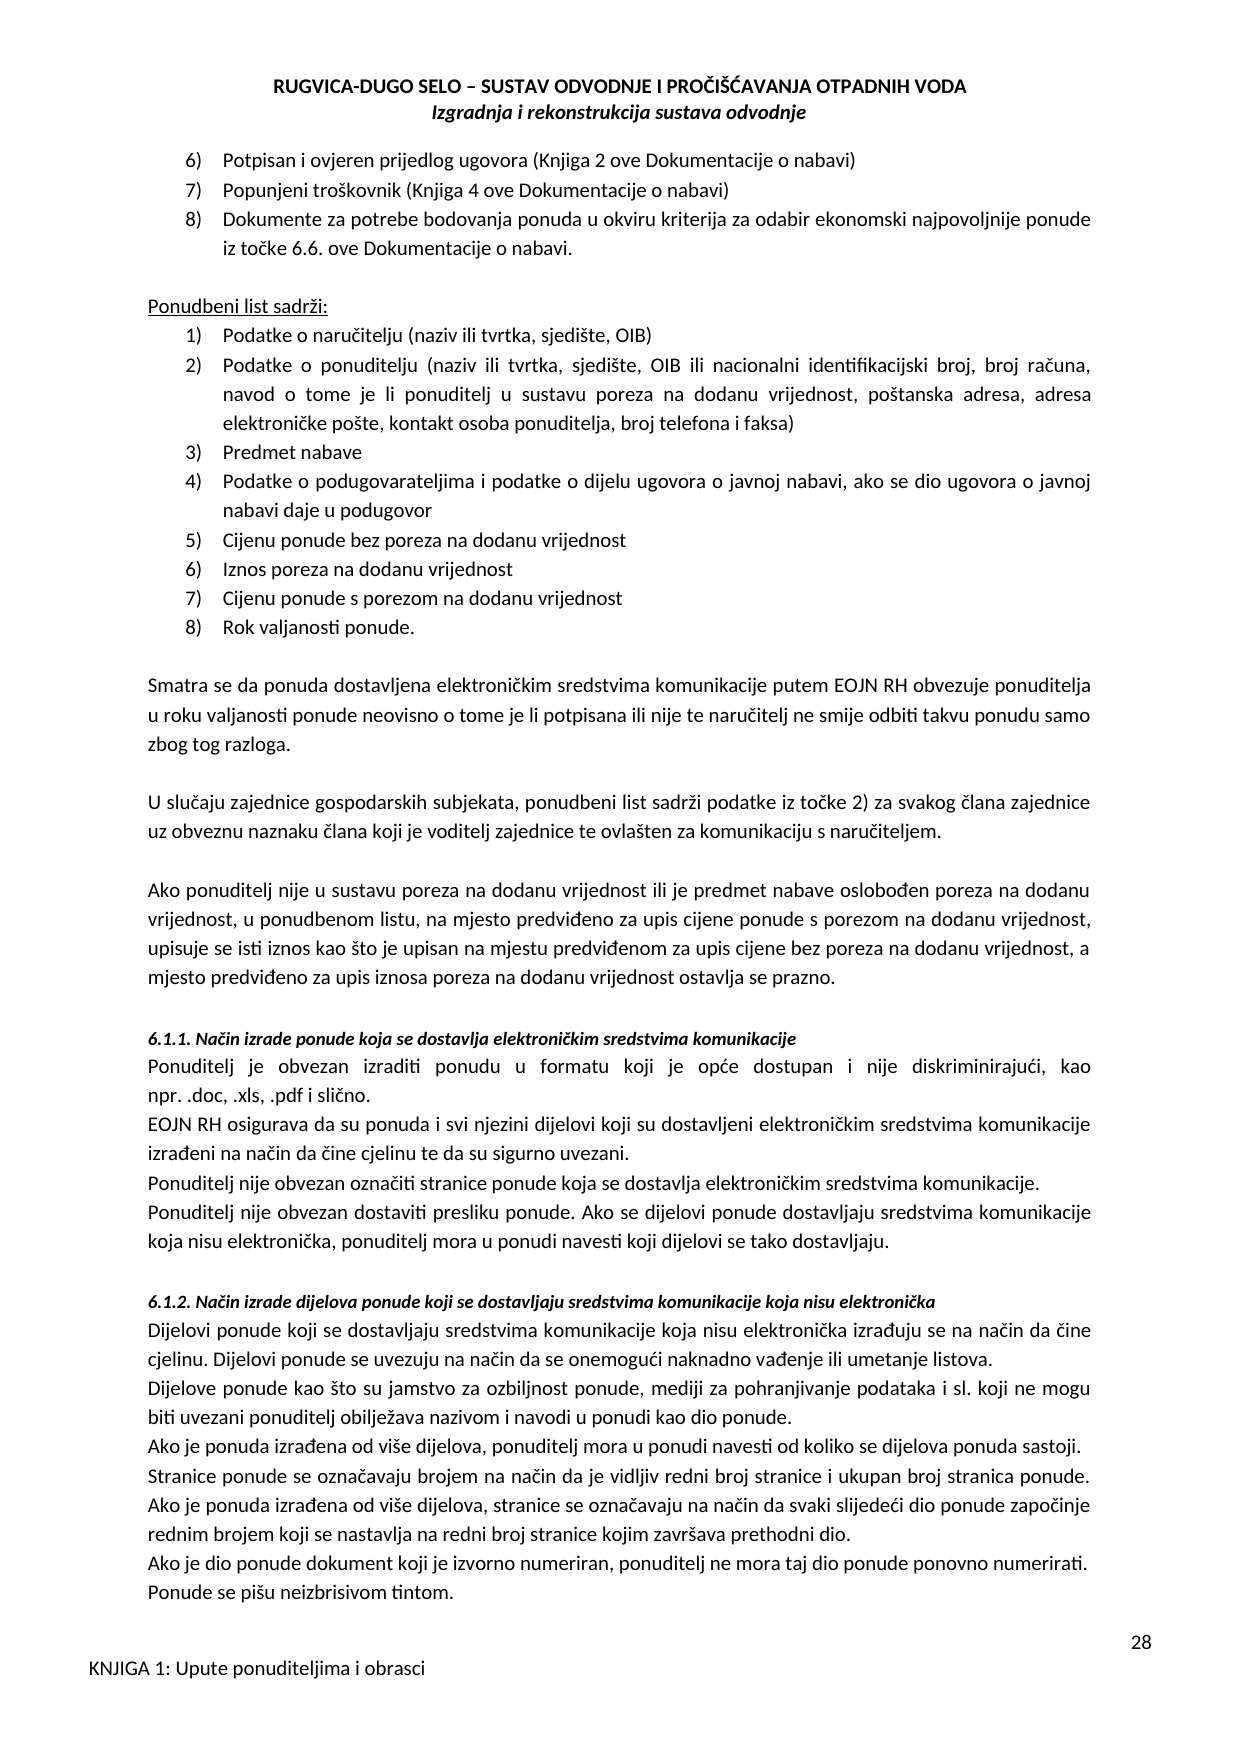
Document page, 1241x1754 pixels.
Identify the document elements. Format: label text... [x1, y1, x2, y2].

list Popunjeni troškovnik (Knjiga 4 ove Dokumentacije o nabavi) [185, 177, 1093, 202]
text EOJN RH osigurava da su ponuda i svi njezini dijelovi koji su dostavljeni elektroničkim sredstvima komunikacije izrađeni na način da čine cjelinu te da su sigurno uvezani. [148, 1111, 1093, 1166]
subtitle 6.1.2. Način izrade dijelova ponude koji se dostavljaju sredstvima komunikacije koja nisu elektronička [148, 1291, 1093, 1313]
subtitle 6.1.1. Način izrade ponude koja se dostavlja elektroničkim sredstvima komunikacije [148, 1027, 1093, 1050]
list Podatke o naručitelju (naziv ili tvrtka, sjedište, OIB) [185, 323, 1093, 348]
list Rok valjanosti ponude. [185, 614, 1093, 640]
list Predmet nabave [185, 439, 1093, 465]
list Iznos poreza na dodanu vrijednost [185, 556, 1093, 581]
text Ponudbeni list sadrži: [148, 293, 1093, 319]
list Cijenu ponude bez poreza na dodanu vrijednost [185, 527, 1093, 552]
text Dijelovi ponude koji se dostavljaju sredstvima komunikacije koja nisu elektronička izrađuju se na način da čine cjelinu. Dijelovi ponude se uvezuju na način da se onemogući naknadno vađenje ili umetanje listova. [148, 1317, 1093, 1372]
text Ponude se pišu neizbrisivom tintom. [148, 1579, 1093, 1605]
text Smatra se da ponuda dostavljena elektroničkim sredstvima komunikacije putem EOJN RH obvezuje ponuditelja u roku valjanosti ponude neovisno o tome je li potpisana ili nije te naručitelj ne smije odbiti takvu ponudu samo zbog tog razloga. [148, 673, 1093, 756]
text Stranice ponude se označavaju brojem na način da je vidljiv redni broj stranice i ukupan broj stranica ponude. Ako je ponuda izrađena od više dijelova, stranice se označavaju na način da svaki slijedeći dio ponude započinje rednim brojem koji se nastavlja na redni broj stranice kojim završava prethodni dio. [148, 1463, 1093, 1547]
list Potpisan i ovjeren prijedlog ugovora (Knjiga 2 ove Dokumentacije o nabavi) [185, 148, 1093, 173]
text Ako ponuditelj nije u sustavu poreza na dodanu vrijednost ili je predmet nabave oslobođen poreza na dodanu vrijednost, u ponudbenom listu, na mjesto predviđeno za upis cijene ponude s porezom na dodanu vrijednost, upisuje se isti iznos kao što je upisan na mjestu predviđenom za upis cijene bez poreza na dodanu vrijednost, a mjesto predviđeno za upis iznosa poreza na dodanu vrijednost ostavlja se prazno. [148, 877, 1093, 990]
text Dijelove ponude kao što su jamstvo za ozbiljnost ponude, mediji za pohranjivanje podataka i sl. koji ne mogu biti uvezani ponuditelj obilježava nazivom i navodi u ponudi kao dio ponude. [148, 1375, 1093, 1430]
list Podatke o podugovarateljima i podatke o dijelu ugovora o javnoj nabavi, ako se dio ugovora o javnoj nabavi daje u podugovor [185, 468, 1093, 523]
text Ponuditelj nije obvezan dostaviti presliku ponude. Ako se dijelovi ponude dostavljaju sredstvima komunikacije koja nisu elektronička, ponuditelj mora u ponudi navesti koji dijelovi se tako dostavljaju. [148, 1199, 1093, 1253]
list Dokumente za potrebe bodovanja ponuda u okviru kriterija za odabir ekonomski najpovoljnije ponude iz točke 6.6. ove Dokumentacije o nabavi. [185, 206, 1093, 261]
text Ako je ponuda izrađena od više dijelova, ponuditelj mora u ponudi navesti od koliko se dijelova ponuda sastoji. [148, 1434, 1093, 1459]
list Cijenu ponude s porezom na dodanu vrijednost [185, 585, 1093, 611]
text U slučaju zajednice gospodarskih subjekata, ponudbeni list sadrži podatke iz točke 2) za svakog člana zajednice uz obveznu naznaku člana koji je voditelj zajednice te ovlašten za komunikaciju s naručiteljem. [148, 789, 1093, 844]
text Ako je dio ponude dokument koji je izvorno numeriran, ponuditelj ne mora taj dio ponude ponovno numerirati. [148, 1550, 1093, 1576]
list Podatke o ponuditelju (naziv ili tvrtka, sjedište, OIB ili nacionalni identifikacijski broj, broj računa, navod o tome je li ponuditelj u sustavu poreza na dodanu vrijednost, poštanska adresa, adresa elektroničke pošte, kontakt osoba ponuditelja, broj telefona i faksa) [185, 352, 1093, 436]
text Ponuditelj je obvezan izraditi ponudu u formatu koji je opće dostupan i nije diskriminirajući, kao npr. .doc, .xls, .pdf i slično. [148, 1053, 1093, 1108]
text Ponuditelj nije obvezan označiti stranice ponude koja se dostavlja elektroničkim sredstvima komunikacije. [148, 1170, 1093, 1195]
